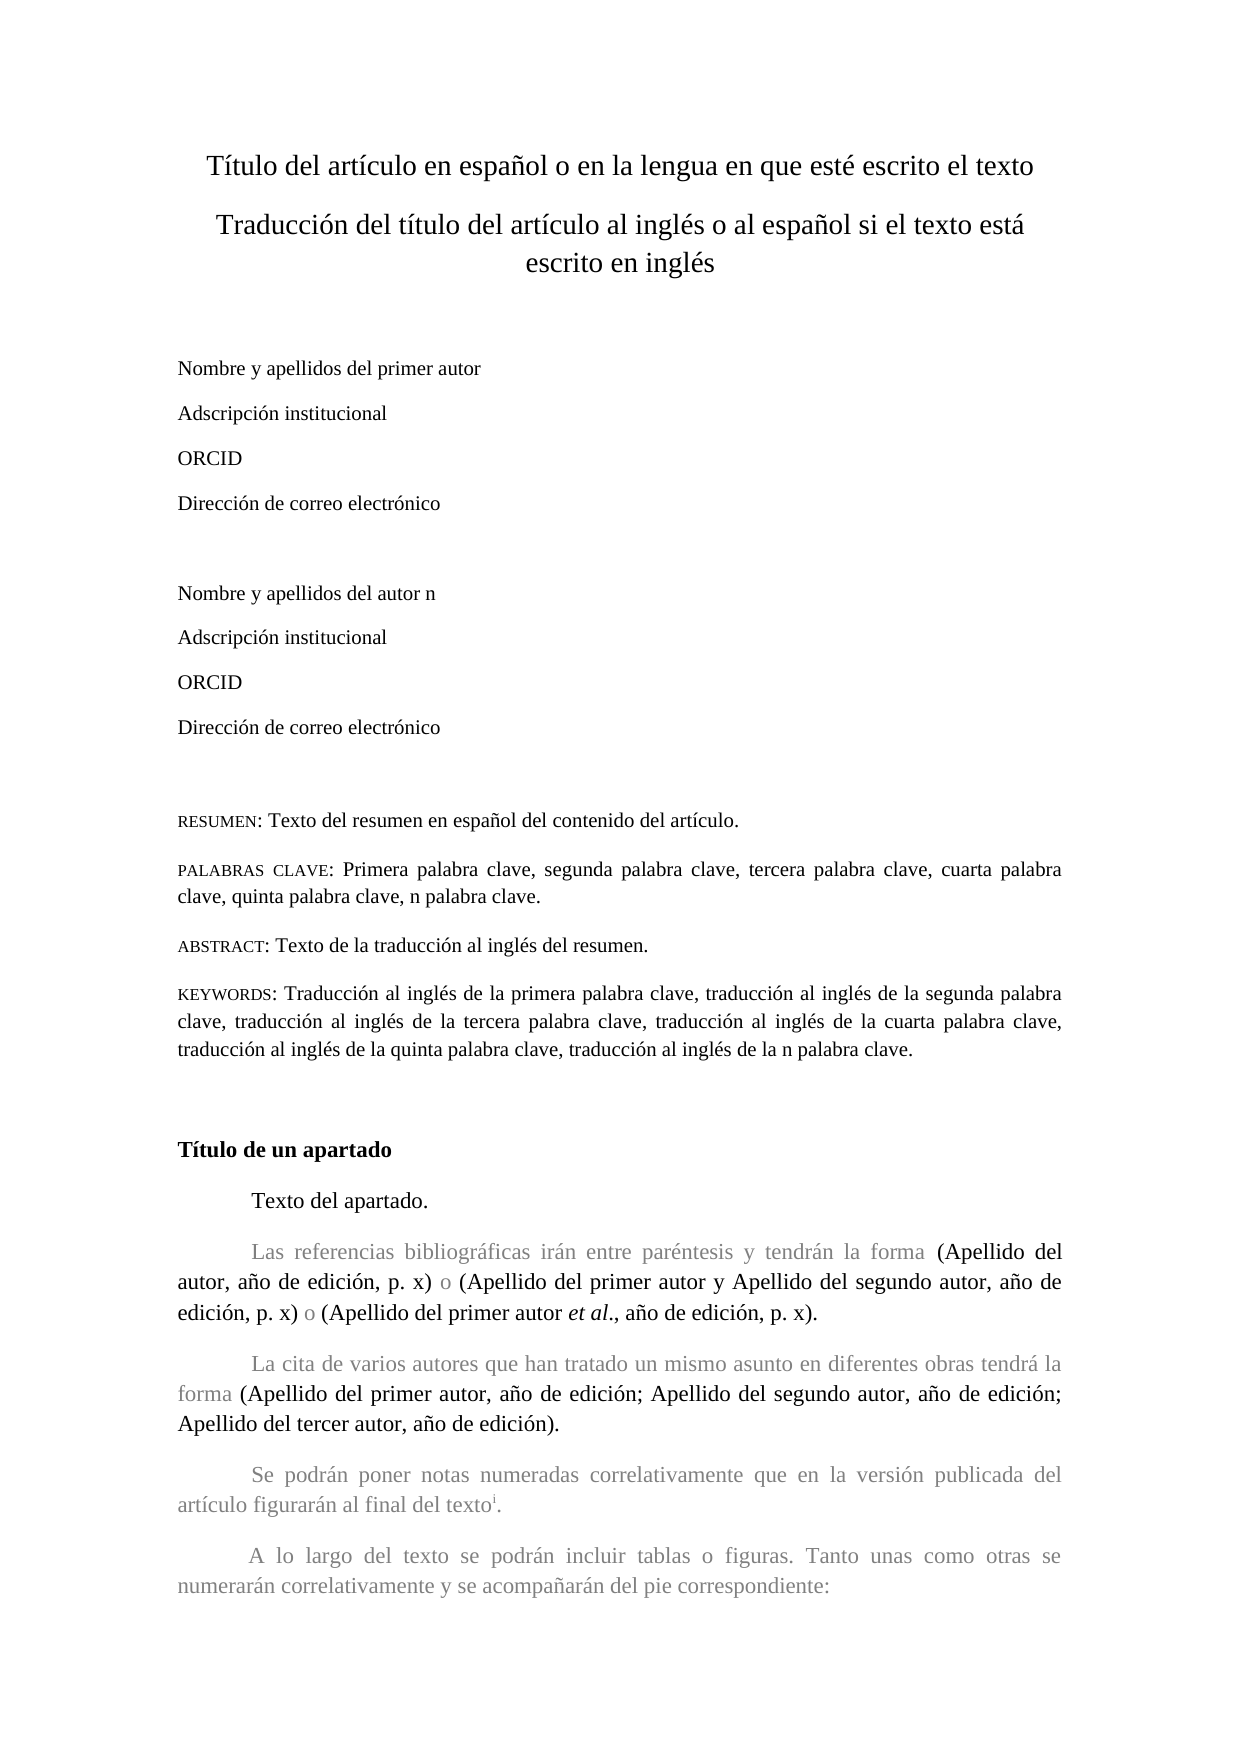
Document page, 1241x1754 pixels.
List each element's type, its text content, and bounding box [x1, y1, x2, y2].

text La cita de varios autores que han tratado un mismo asunto en diferentes obras tendrá la forma (Apellido del primer autor, año de edición; Apellido del segundo autor, año de edición; Apellido del tercer autor, año de edición). [177, 1349, 1063, 1436]
text ORCID [177, 446, 1063, 470]
text Dirección de correo electrónico [177, 491, 1063, 515]
text keywords: Traducción al inglés de la primera palabra clave, traducción al inglés de la segunda palabra clave, traducción al inglés de la tercera palabra clave, traducción al inglés de la cuarta palabra clave, traducción al inglés de la quinta palabra clave, traducción al inglés de la n palabra clave. [177, 981, 1063, 1061]
text abstract: Texto de la traducción al inglés del resumen. [177, 933, 1063, 957]
text resumen: Texto del resumen en español del contenido del artículo. [177, 808, 1063, 832]
text ORCID [177, 670, 1063, 694]
text Adscripción institucional [177, 401, 1063, 425]
text Traducción del título del artículo al inglés o al español si el texto está escrito en inglés [177, 207, 1063, 279]
text palabras clave: Primera palabra clave, segunda palabra clave, tercera palabra clave, cuarta palabra clave, quinta palabra clave, n palabra clave. [177, 857, 1063, 908]
text A lo largo del texto se podrán incluir tablas o figuras. Tanto unas como otras se numerarán correlativamente y se acompañarán del pie correspondiente: [177, 1542, 1063, 1599]
text Adscripción institucional [177, 625, 1063, 649]
text Título del artículo en español o en la lengua en que esté escrito el texto [177, 148, 1063, 181]
text Se podrán poner notas numeradas correlativamente que en la versión publicada del artículo figurarán al final del texto. [177, 1461, 1063, 1518]
text Nombre y apellidos del autor n [177, 580, 1063, 604]
text Título de un apartado [177, 1136, 1063, 1162]
text Nombre y apellidos del primer autor [177, 356, 1063, 380]
text Texto del apartado. [177, 1187, 1063, 1213]
text Dirección de correo electrónico [177, 715, 1063, 739]
text Las referencias bibliográficas irán entre paréntesis y tendrán la forma (Apellido del autor, año de edición, p. x) o (Apellido del primer autor y Apellido del segundo autor, año de edición, p. x) o (Apellido del primer autor et al., año de edición, p. x). [177, 1238, 1063, 1325]
